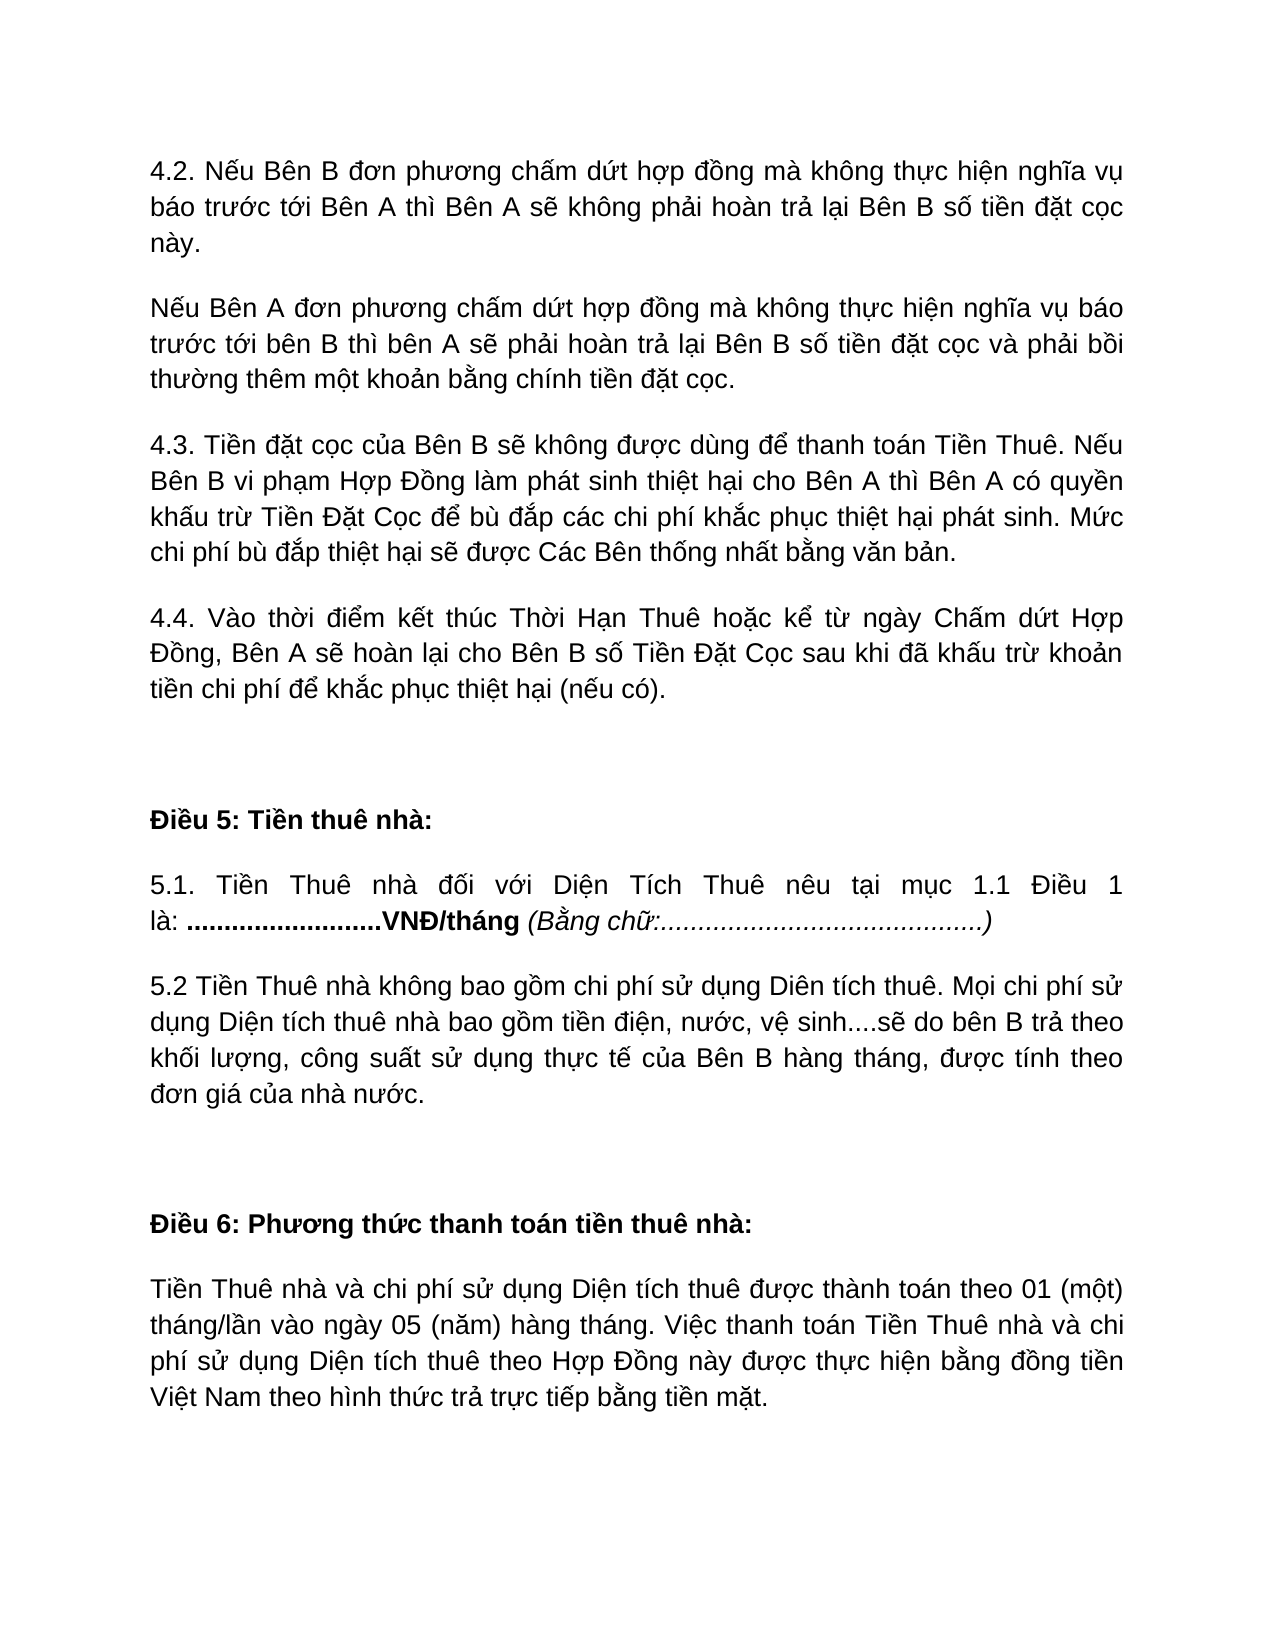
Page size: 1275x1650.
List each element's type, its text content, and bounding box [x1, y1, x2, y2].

text Tiền Thuê nhà và chi phí sử dụng Diện tích thuê được thành toán theo 01 (một) tháng/lần vào ngày 05 (năm) hàng tháng. Việc thanh toán Tiền Thuê nhà và chi phí sử dụng Diện tích thuê theo Hợp Đồng này được thực hiện bằng đồng tiền Việt Nam theo hình thức trả trực tiếp bằng tiền mặt. [150, 1268, 1125, 1412]
text 5.1. Tiền Thuê nhà đối với Diện Tích Thuê nêu tại mục 1.1 Điều 1 là: ..........................VNĐ/tháng (Bằng chữ:...........................................) [150, 864, 1125, 936]
text Điều 6: Phương thức thanh toán tiền thuê nhà: [150, 1203, 1125, 1239]
text Nếu Bên A đơn phương chấm dứt hợp đồng mà không thực hiện nghĩa vụ báo trước tới bên B thì bên A sẽ phải hoàn trả lại Bên B số tiền đặt cọc và phải bồi thường thêm một khoản bằng chính tiền đặt cọc. [150, 287, 1125, 395]
text 4.3. Tiền đặt cọc của Bên B sẽ không được dùng để thanh toán Tiền Thuê. Nếu Bên B vi phạm Hợp Đồng làm phát sinh thiệt hại cho Bên A thì Bên A có quyền khấu trừ Tiền Đặt Cọc để bù đắp các chi phí khắc phục thiệt hại phát sinh. Mức chi phí bù đắp thiệt hại sẽ được Các Bên thống nhất bằng văn bản. [150, 424, 1125, 568]
text 5.2 Tiền Thuê nhà không bao gồm chi phí sử dụng Diên tích thuê. Mọi chi phí sử dụng Diện tích thuê nhà bao gồm tiền điện, nước, vệ sinh....sẽ do bên B trả theo khối lượng, công suất sử dụng thực tế của Bên B hàng tháng, được tính theo đơn giá của nhà nước. [150, 965, 1125, 1109]
text 4.2. Nếu Bên B đơn phương chấm dứt hợp đồng mà không thực hiện nghĩa vụ báo trước tới Bên A thì Bên A sẽ không phải hoàn trả lại Bên B số tiền đặt cọc này. [150, 150, 1125, 258]
text Điều 5: Tiền thuê nhà: [150, 799, 1125, 835]
text 4.4. Vào thời điểm kết thúc Thời Hạn Thuê hoặc kể từ ngày Chấm dứt Hợp Đồng, Bên A sẽ hoàn lại cho Bên B số Tiền Đặt Cọc sau khi đã khấu trừ khoản tiền chi phí để khắc phục thiệt hại (nếu có). [150, 597, 1125, 705]
